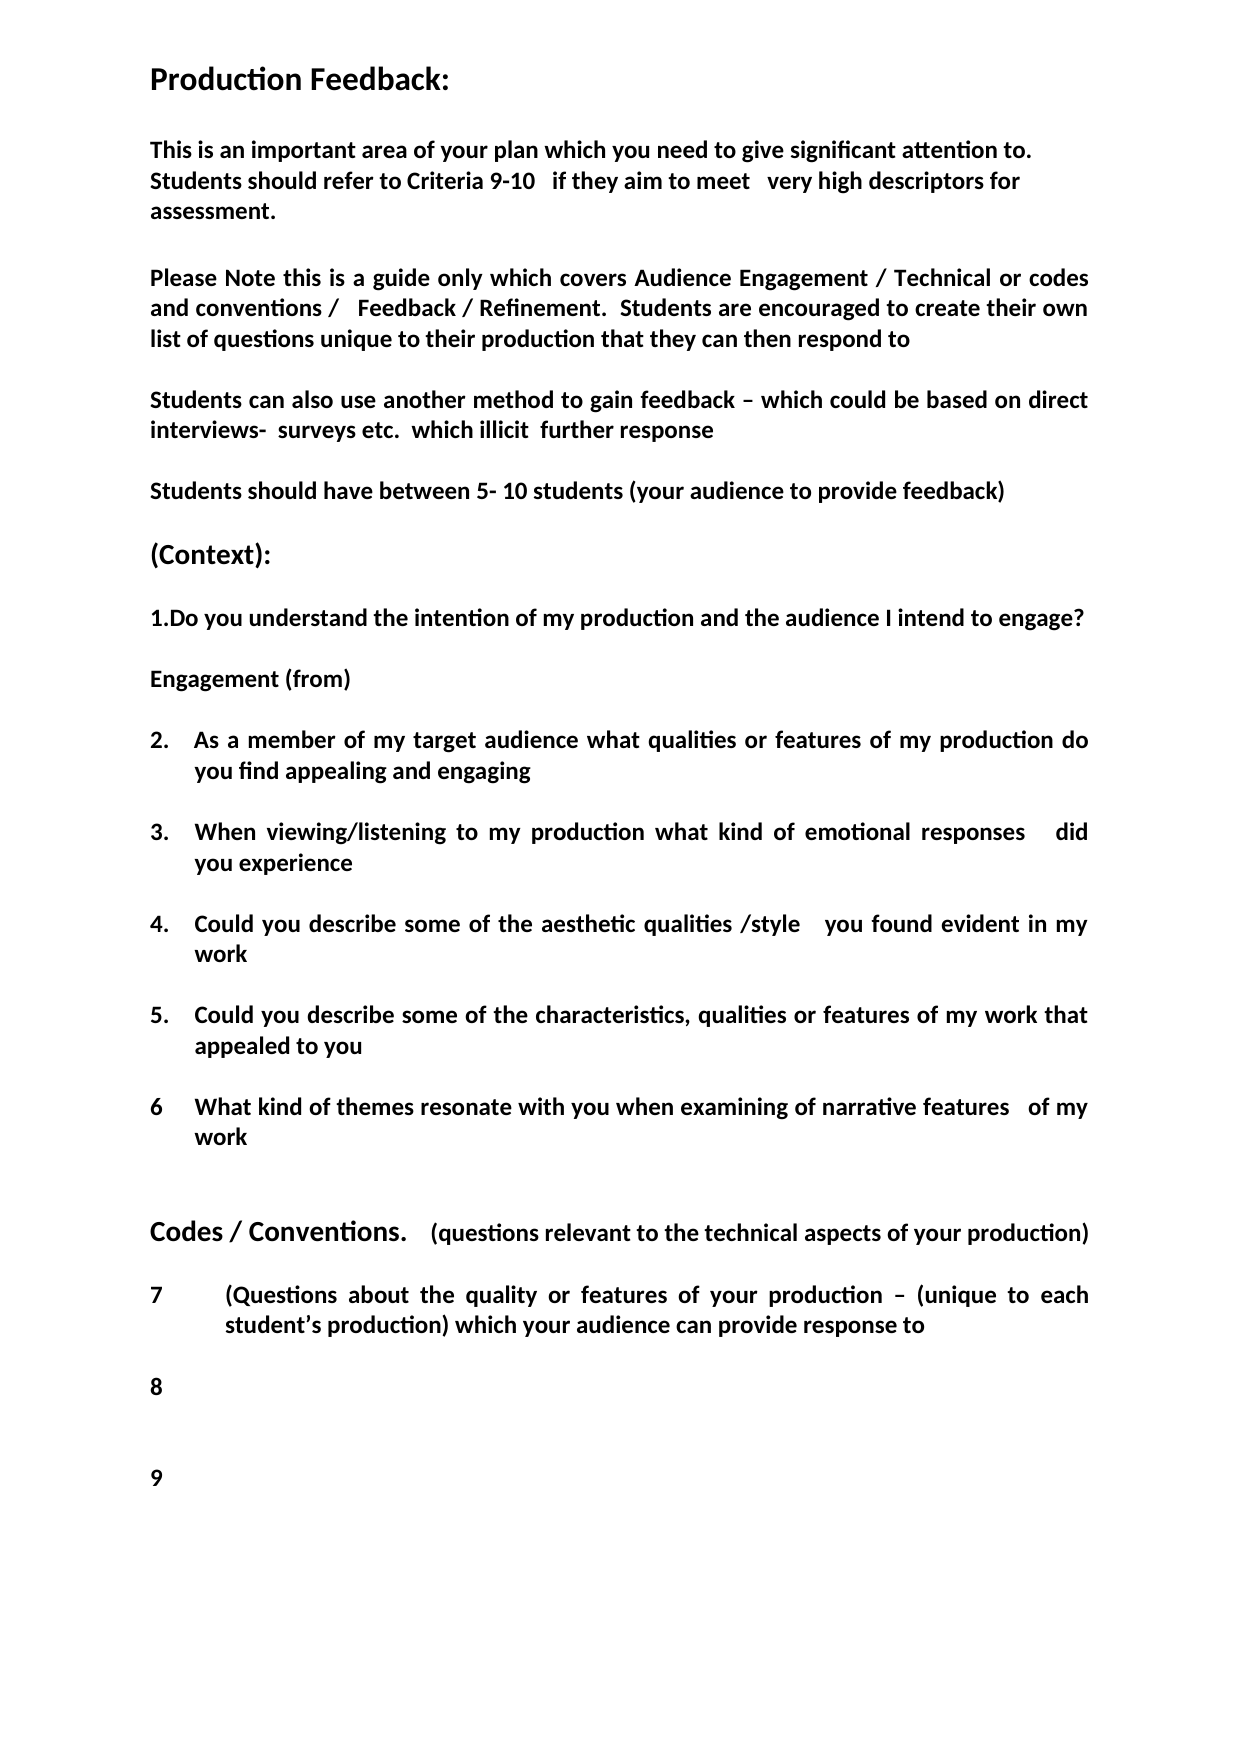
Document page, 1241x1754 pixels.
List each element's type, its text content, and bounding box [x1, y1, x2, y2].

list Could you describe some of the characteristics, qualities or features of my work that appealed to you [150, 999, 1090, 1060]
text This is an important area of your plan which you need to give significant attention to. Students should refer to Criteria 9-10 if they aim to meet very high descriptors for assessment. [150, 134, 1090, 226]
list What kind of themes resonate with you when examining of narrative features of my work [150, 1091, 1090, 1152]
list When viewing/listening to my production what kind of emotional responses did you experience [150, 816, 1090, 877]
text Production Feedback: [150, 58, 1090, 99]
text Students can also use another method to gain feedback – which could be based on direct interviews- surveys etc. which illicit further response [150, 384, 1090, 445]
text 2. As a member of my target audience what qualities or features of my production do you find appealing and engaging [150, 724, 1090, 786]
list Could you describe some of the aesthetic qualities /style you found evident in my work [150, 908, 1090, 969]
text Engagement (from) [150, 663, 1090, 694]
list (Questions about the quality or features of your production – (unique to each student’s production) which your audience can provide response to [150, 1279, 1090, 1340]
text Please Note this is a guide only which covers Audience Engagement / Technical or codes and conventions / Feedback / Refinement. Students are encouraged to create their own list of questions unique to their production that they can then respond to [150, 262, 1090, 353]
text 9 [150, 1462, 1090, 1493]
text (Context): [150, 536, 1090, 572]
list 1.Do you understand the intention of my production and the audience I intend to engage? [150, 602, 1090, 633]
text Students should have between 5- 10 students (your audience to provide feedback) [150, 475, 1090, 506]
text Codes / Conventions. (questions relevant to the technical aspects of your production) [150, 1213, 1090, 1248]
